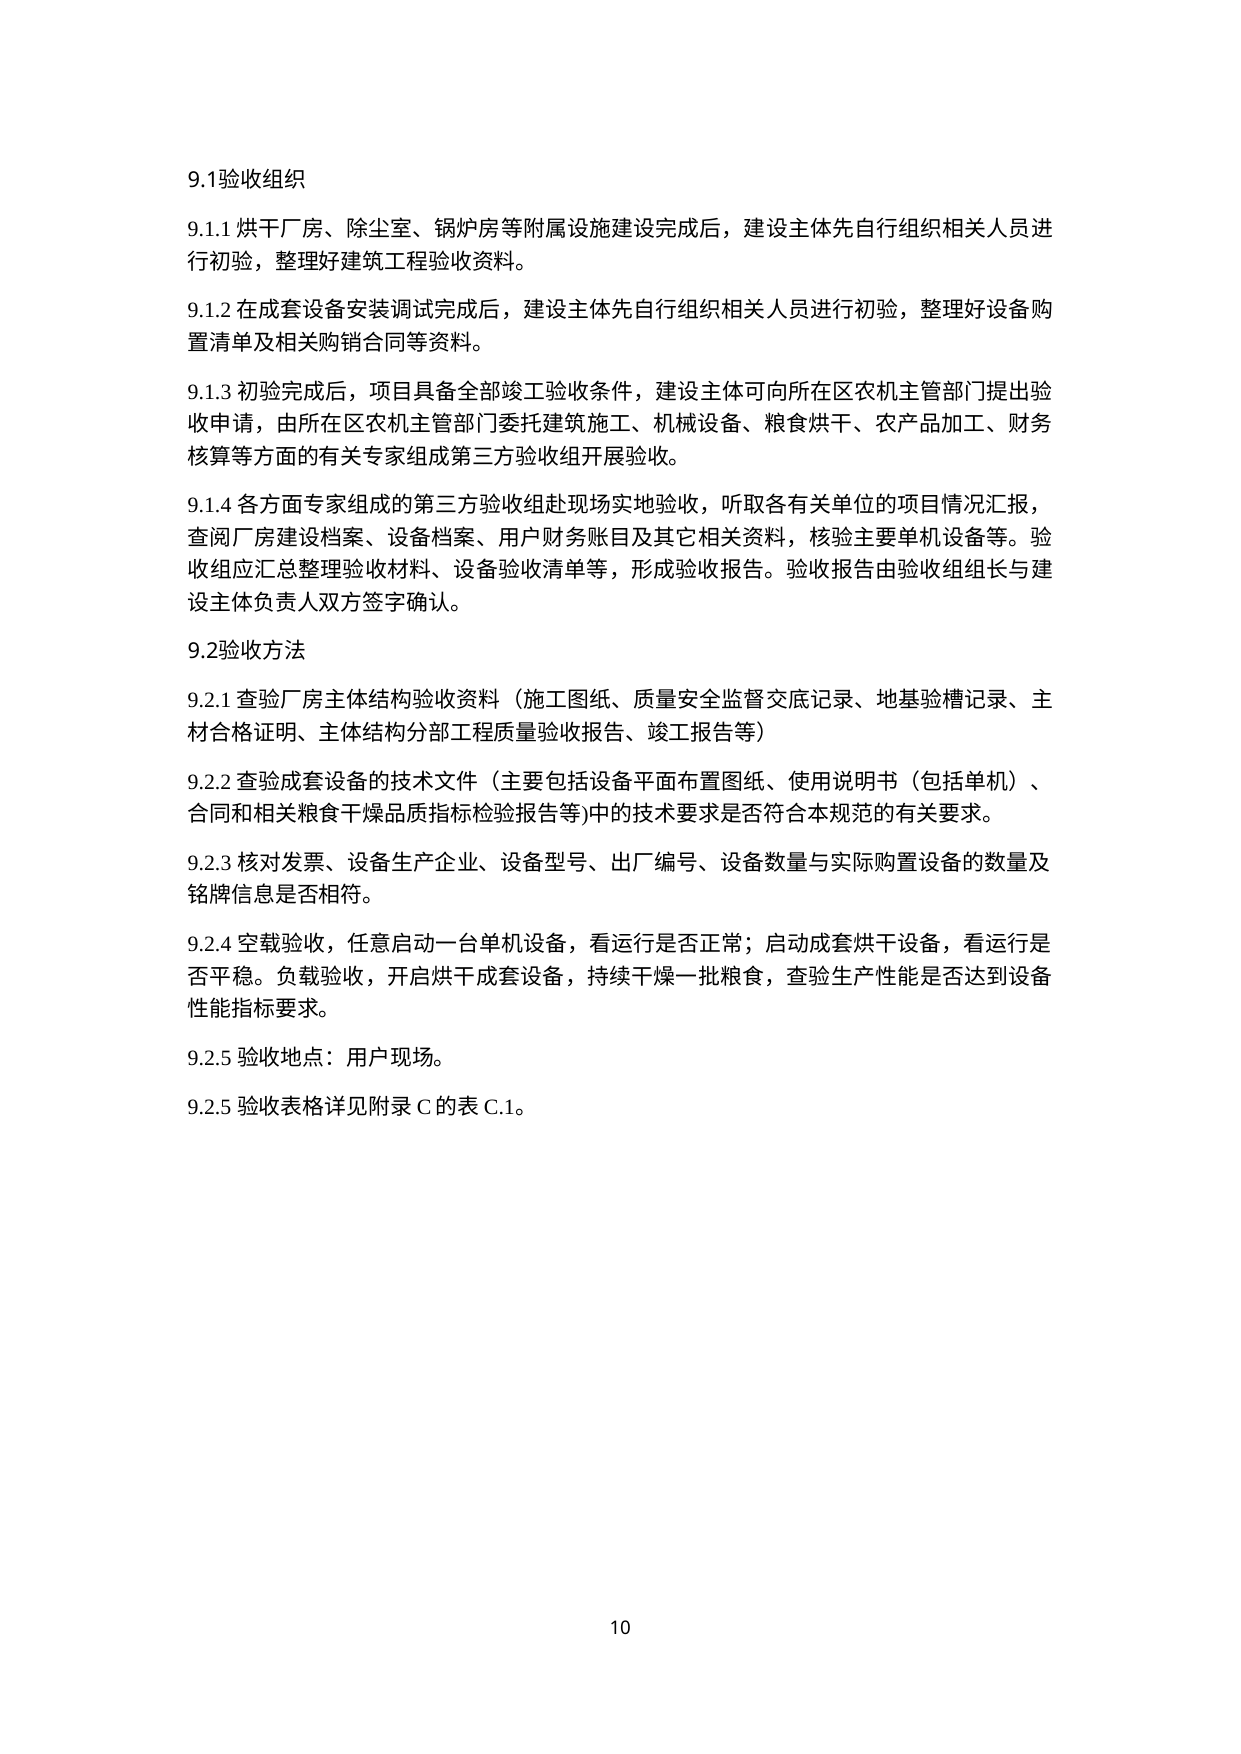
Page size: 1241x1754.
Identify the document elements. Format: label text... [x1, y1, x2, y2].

text 9.2.5 验收表格详见附录 C的表C.1。 [187, 1088, 1053, 1121]
text 9.2.3 核对发票、设备生产企业、设备型号、出厂编号、设备数量与实际购置设备的数量及铭牌信息是否相符。 [187, 844, 1053, 909]
text 9.1.4 各方面专家组成的第三方验收组赴现场实地验收，听取各有关单位的项目情况汇报，查阅厂房建设档案、设备档案、用户财务账目及其它相关资料，核验主要单机设备等。验收组应汇总整理验收材料、设备验收清单等，形成验收报告。验收报告由验收组组长与建设主体负责人双方签字确认。 [187, 487, 1053, 617]
text 9.2.4 空载验收，任意启动一台单机设备，看运行是否正常；启动成套烘干设备，看运行是否平稳。负载验收，开启烘干成套设备，持续干燥一批粮食，查验生产性能是否达到设备性能指标要求。 [187, 926, 1053, 1023]
list 验收组织 [187, 162, 1053, 194]
text 9.2.5 验收地点：用户现场。 [187, 1039, 1053, 1072]
text 9.1.2在成套设备安装调试完成后，建设主体先自行组织相关人员进行初验，整理好设备购置清单及相关购销合同等资料。 [187, 292, 1053, 357]
text 9.1.1烘干厂房、除尘室、锅炉房等附属设施建设完成后，建设主体先自行组织相关人员进行初验，整理好建筑工程验收资料。 [187, 211, 1053, 276]
text 9.2.2查验成套设备的技术文件（主要包括设备平面布置图纸、使用说明书（包括单机）、合同和相关粮食干燥品质指标检验报告等)中的技术要求是否符合本规范的有关要求。 [187, 763, 1053, 828]
text 9.1.3 初验完成后，项目具备全部竣工验收条件，建设主体可向所在区农机主管部门提出验收申请，由所在区农机主管部门委托建筑施工、机械设备、粮食烘干、农产品加工、财务核算等方面的有关专家组成第三方验收组开展验收。 [187, 373, 1053, 471]
text 9.2.1查验厂房主体结构验收资料（施工图纸、质量安全监督交底记录、地基验槽记录、主材合格证明、主体结构分部工程质量验收报告、竣工报告等） [187, 682, 1053, 747]
list 验收方法 [187, 633, 1053, 666]
